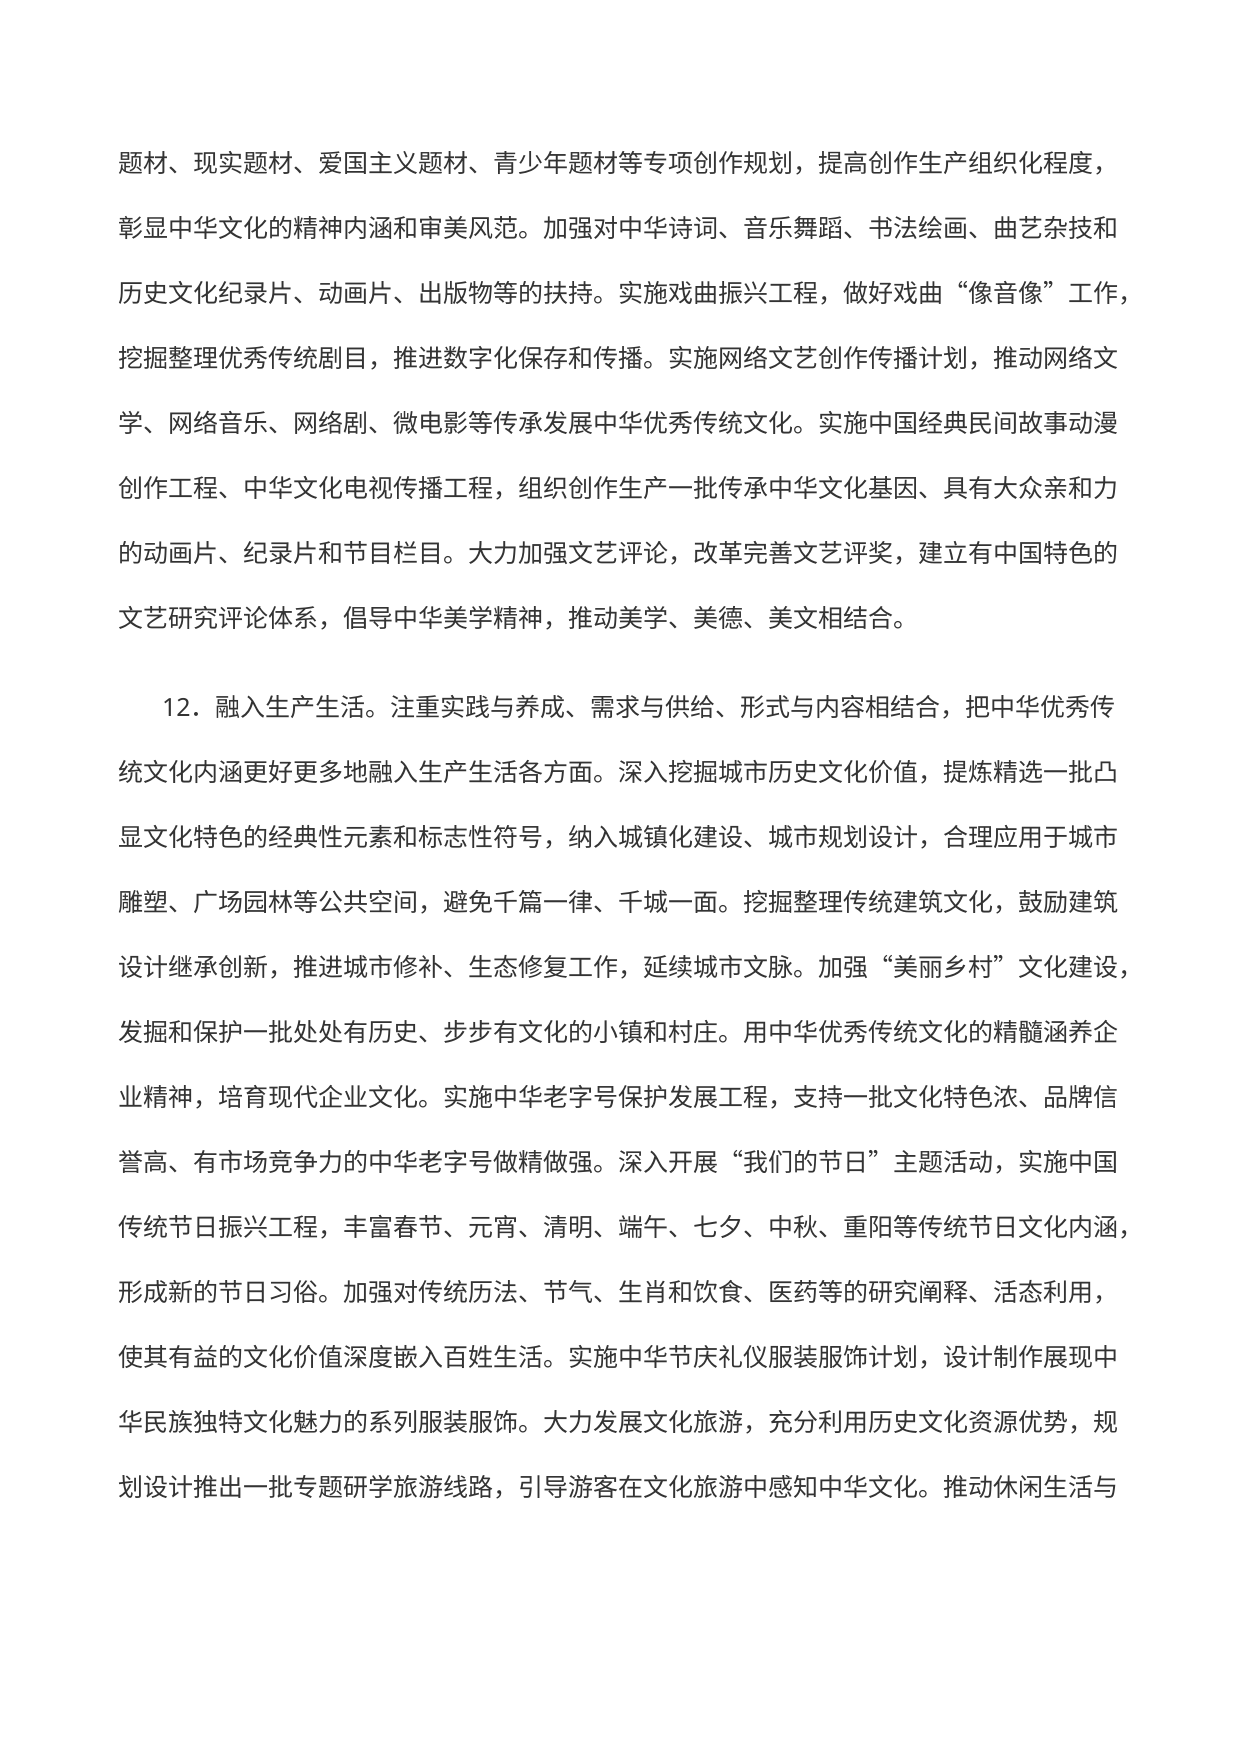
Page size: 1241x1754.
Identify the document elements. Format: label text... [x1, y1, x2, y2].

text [118, 129, 1122, 274]
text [118, 1243, 1122, 1518]
